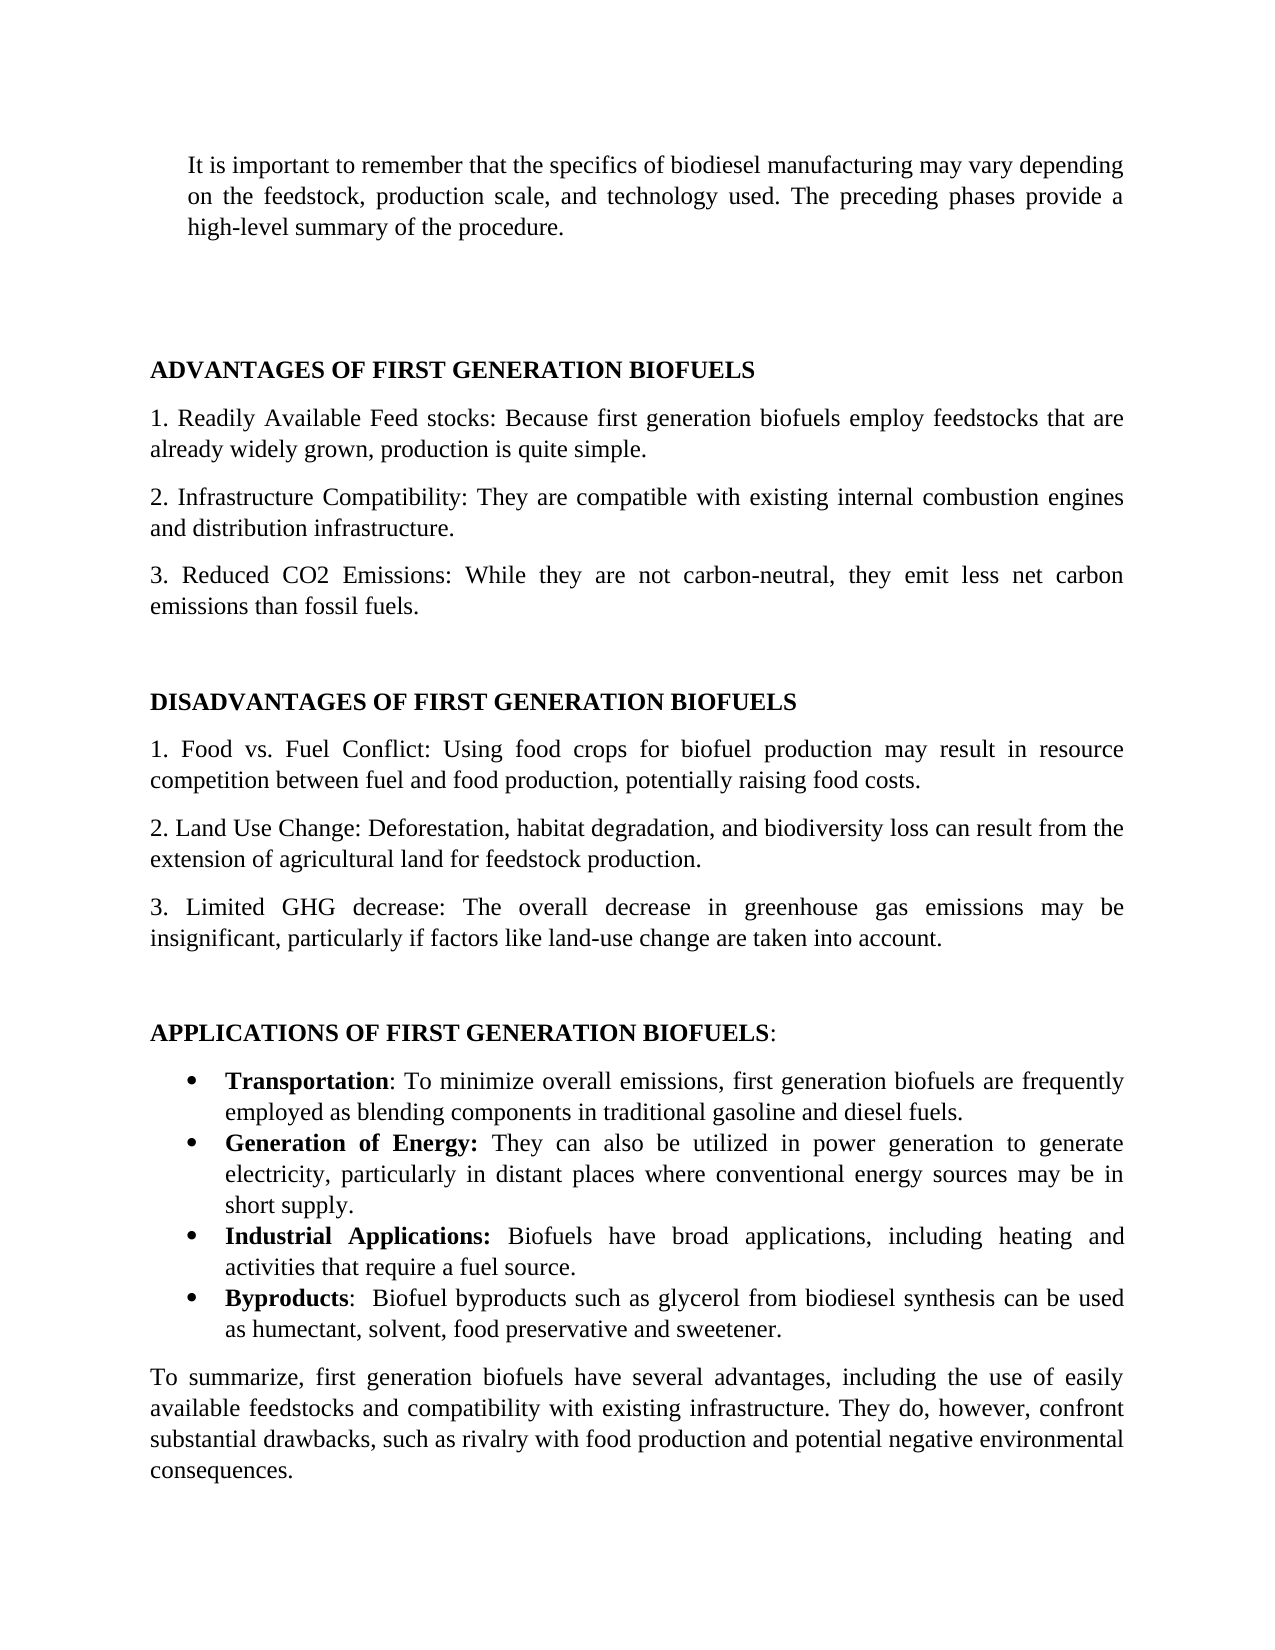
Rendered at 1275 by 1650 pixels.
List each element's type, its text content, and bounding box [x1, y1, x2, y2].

text 1. Readily Available Feed stocks: Because first generation biofuels employ feedstocks that are already widely grown, production is quite simple. [150, 403, 1125, 463]
list Industrial Applications: Biofuels have broad applications, including heating and activities that require a fuel source. [187, 1221, 1125, 1281]
text DISADVANTAGES OF FIRST GENERATION BIOFUELS [150, 687, 1125, 716]
list Generation of Energy: They can also be utilized in power generation to generate electricity, particularly in distant places where conventional energy sources may be in short supply. [187, 1128, 1125, 1219]
list Transportation: To minimize overall emissions, first generation biofuels are frequently employed as blending components in traditional gasoline and diesel fuels. [187, 1066, 1125, 1126]
text 2. Infrastructure Compatibility: They are compatible with existing internal combustion engines and distribution infrastructure. [150, 482, 1125, 541]
text To summarize, first generation biofuels have several advantages, including the use of easily available feedstocks and compatibility with existing infrastructure. They do, however, confront substantial drawbacks, such as rivalry with food production and potential negative environmental consequences. [150, 1362, 1125, 1484]
text 1. Food vs. Fuel Conflict: Using food crops for biofuel production may result in resource competition between fuel and food production, potentially raising food costs. [150, 734, 1125, 794]
text 3. Reduced CO2 Emissions: While they are not carbon-neutral, they emit less net carbon emissions than fossil fuels. [150, 560, 1125, 620]
text APPLICATIONS OF FIRST GENERATION BIOFUELS: [150, 1018, 1125, 1047]
text 3. Limited GHG decrease: The overall decrease in greenhouse gas emissions may be insignificant, particularly if factors like land-use change are taken into account. [150, 892, 1125, 952]
text ADVANTAGES OF FIRST GENERATION BIOFUELS [150, 355, 1125, 384]
text 2. Land Use Change: Deforestation, habitat degradation, and biodiversity loss can result from the extension of agricultural land for feedstock production. [150, 813, 1125, 873]
list Byproducts: Biofuel byproducts such as glycerol from biodiesel synthesis can be used as humectant, solvent, food preservative and sweetener. [187, 1283, 1125, 1343]
text It is important to remember that the specifics of biodiesel manufacturing may vary depending on the feedstock, production scale, and technology used. The preceding phases provide a high-level summary of the procedure. [187, 150, 1125, 241]
